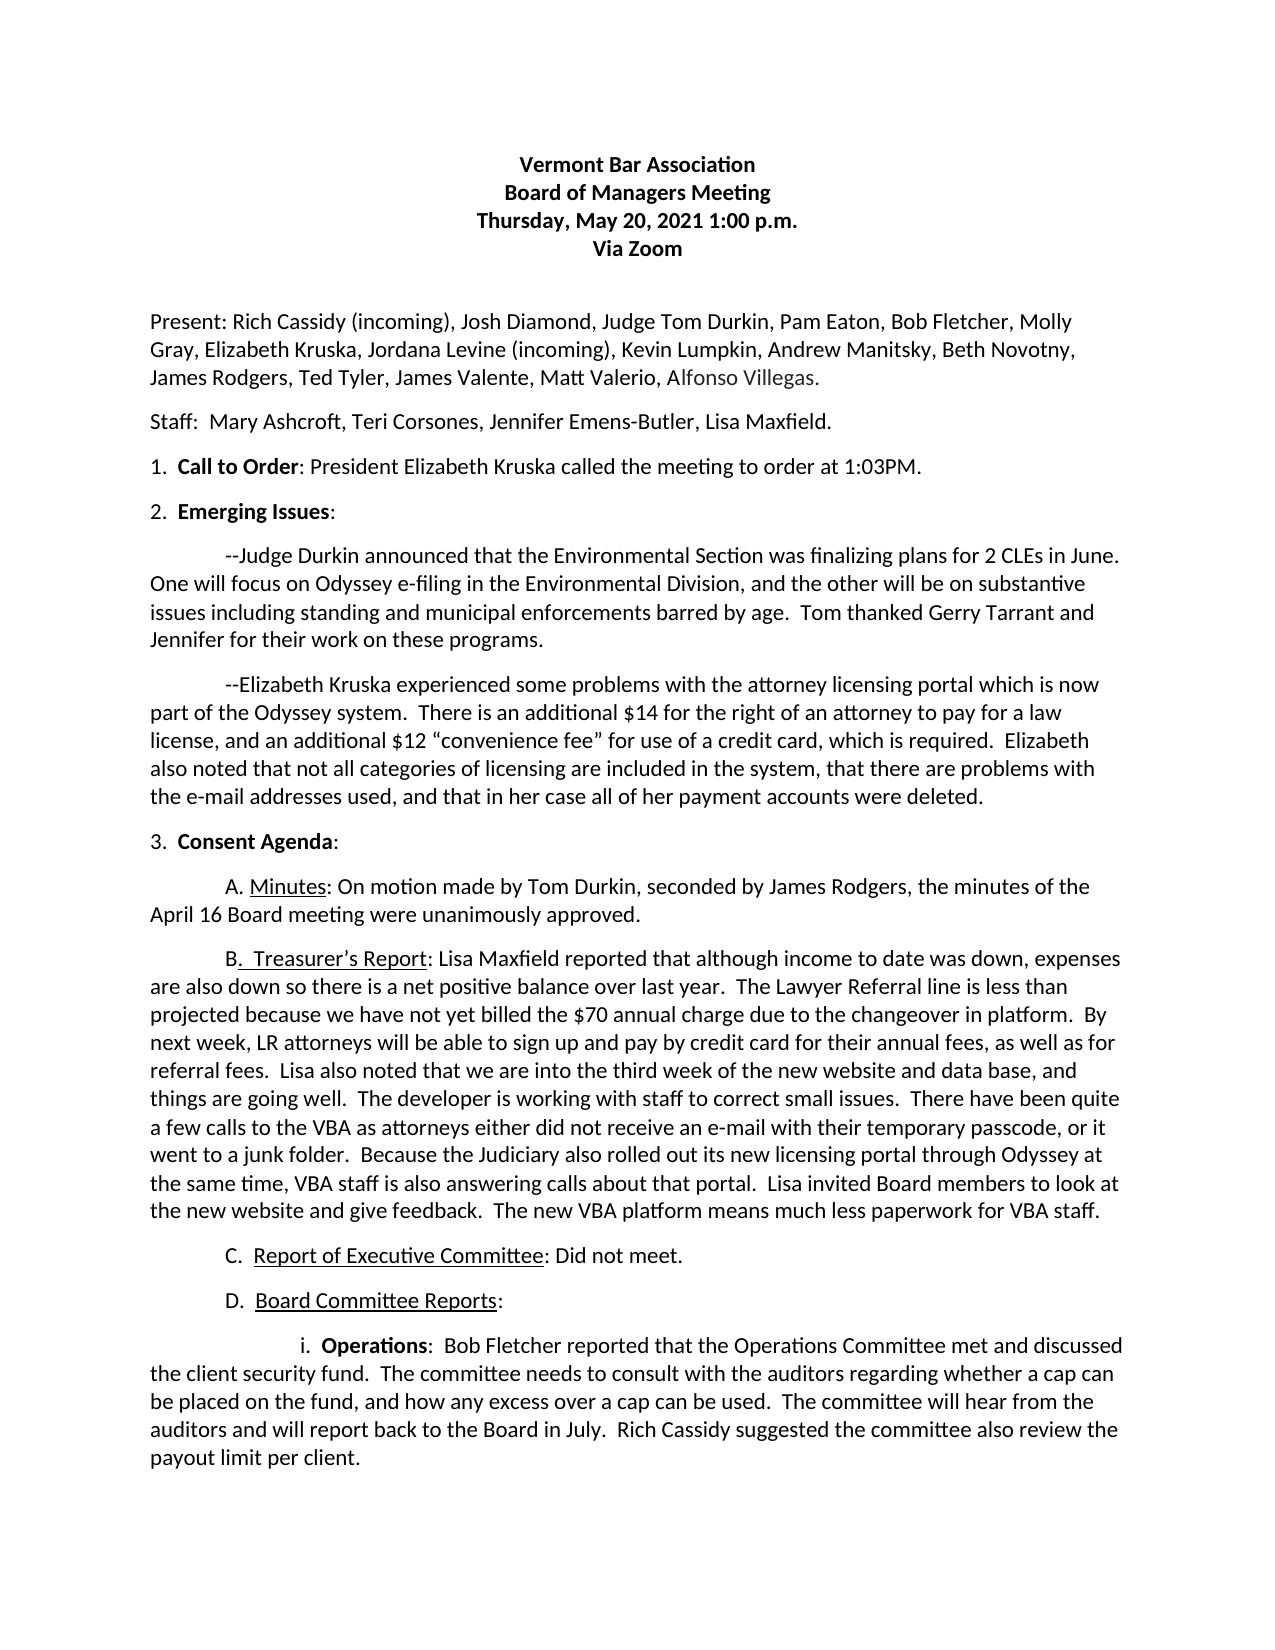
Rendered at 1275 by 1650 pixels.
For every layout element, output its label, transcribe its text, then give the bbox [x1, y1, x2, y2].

text 1. Call to Order: President Elizabeth Kruska called the meeting to order at 1:03PM. [150, 452, 1125, 480]
text Via Zoom [150, 234, 1125, 262]
text D. Board Committee Reports: [150, 1286, 1125, 1314]
text --Elizabeth Kruska experienced some problems with the attorney licensing portal which is now part of the Odyssey system. There is an additional $14 for the right of an attorney to pay for a law license, and an additional $12 “convenience fee” for use of a credit card, which is required. Elizabeth also noted that not all categories of licensing are included in the system, that there are problems with the e-mail addresses used, and that in her case all of her payment accounts were deleted. [150, 670, 1125, 810]
text 3. Consent Agenda: [150, 827, 1125, 855]
text i. Operations: Bob Fletcher reported that the Operations Committee met and discussed the client security fund. The committee needs to consult with the auditors regarding whether a cap can be placed on the fund, and how any excess over a cap can be used. The committee will hear from the auditors and will report back to the Board in July. Rich Cassidy suggested the committee also review the payout limit per client. [150, 1331, 1125, 1471]
text C. Report of Executive Committee: Did not meet. [150, 1241, 1125, 1269]
text B. Treasurer’s Report: Lisa Maxfield reported that although income to date was down, expenses are also down so there is a net positive balance over last year. The Lawyer Referral line is less than projected because we have not yet billed the $70 annual charge due to the changeover in platform. By next week, LR attorneys will be able to sign up and pay by credit card for their annual fees, as well as for referral fees. Lisa also noted that we are into the third week of the new website and data base, and things are going well. The developer is working with staff to correct small issues. There have been quite a few calls to the VBA as attorneys either did not receive an e-mail with their temporary passcode, or it went to a junk folder. Because the Judiciary also rolled out its new licensing portal through Odyssey at the same time, VBA staff is also answering calls about that portal. Lisa invited Board members to look at the new website and give feedback. The new VBA platform means much less paperwork for VBA staff. [150, 944, 1125, 1225]
text Present: Rich Cassidy (incoming), Josh Diamond, Judge Tom Durkin, Pam Eaton, Bob Fletcher, Molly Gray, Elizabeth Kruska, Jordana Levine (incoming), Kevin Lumpkin, Andrew Manitsky, Beth Novotny, James Rodgers, Ted Tyler, James Valente, Matt Valerio, Alfonso Villegas. [150, 307, 1125, 391]
text Thursday, May 20, 2021 1:00 p.m. [150, 206, 1125, 234]
text 2. Emerging Issues: [150, 497, 1125, 525]
text Staff: Mary Ashcroft, Teri Corsones, Jennifer Emens-Butler, Lisa Maxfield. [150, 407, 1125, 436]
text A. Minutes: On motion made by Tom Durkin, seconded by James Rodgers, the minutes of the April 16 Board meeting were unanimously approved. [150, 872, 1125, 928]
text Vermont Bar Association [150, 150, 1125, 178]
text Board of Managers Meeting [150, 178, 1125, 206]
text --Judge Durkin announced that the Environmental Section was finalizing plans for 2 CLEs in June. One will focus on Odyssey e-filing in the Environmental Division, and the other will be on substantive issues including standing and municipal enforcements barred by age. Tom thanked Gerry Tarrant and Jennifer for their work on these programs. [150, 542, 1125, 654]
